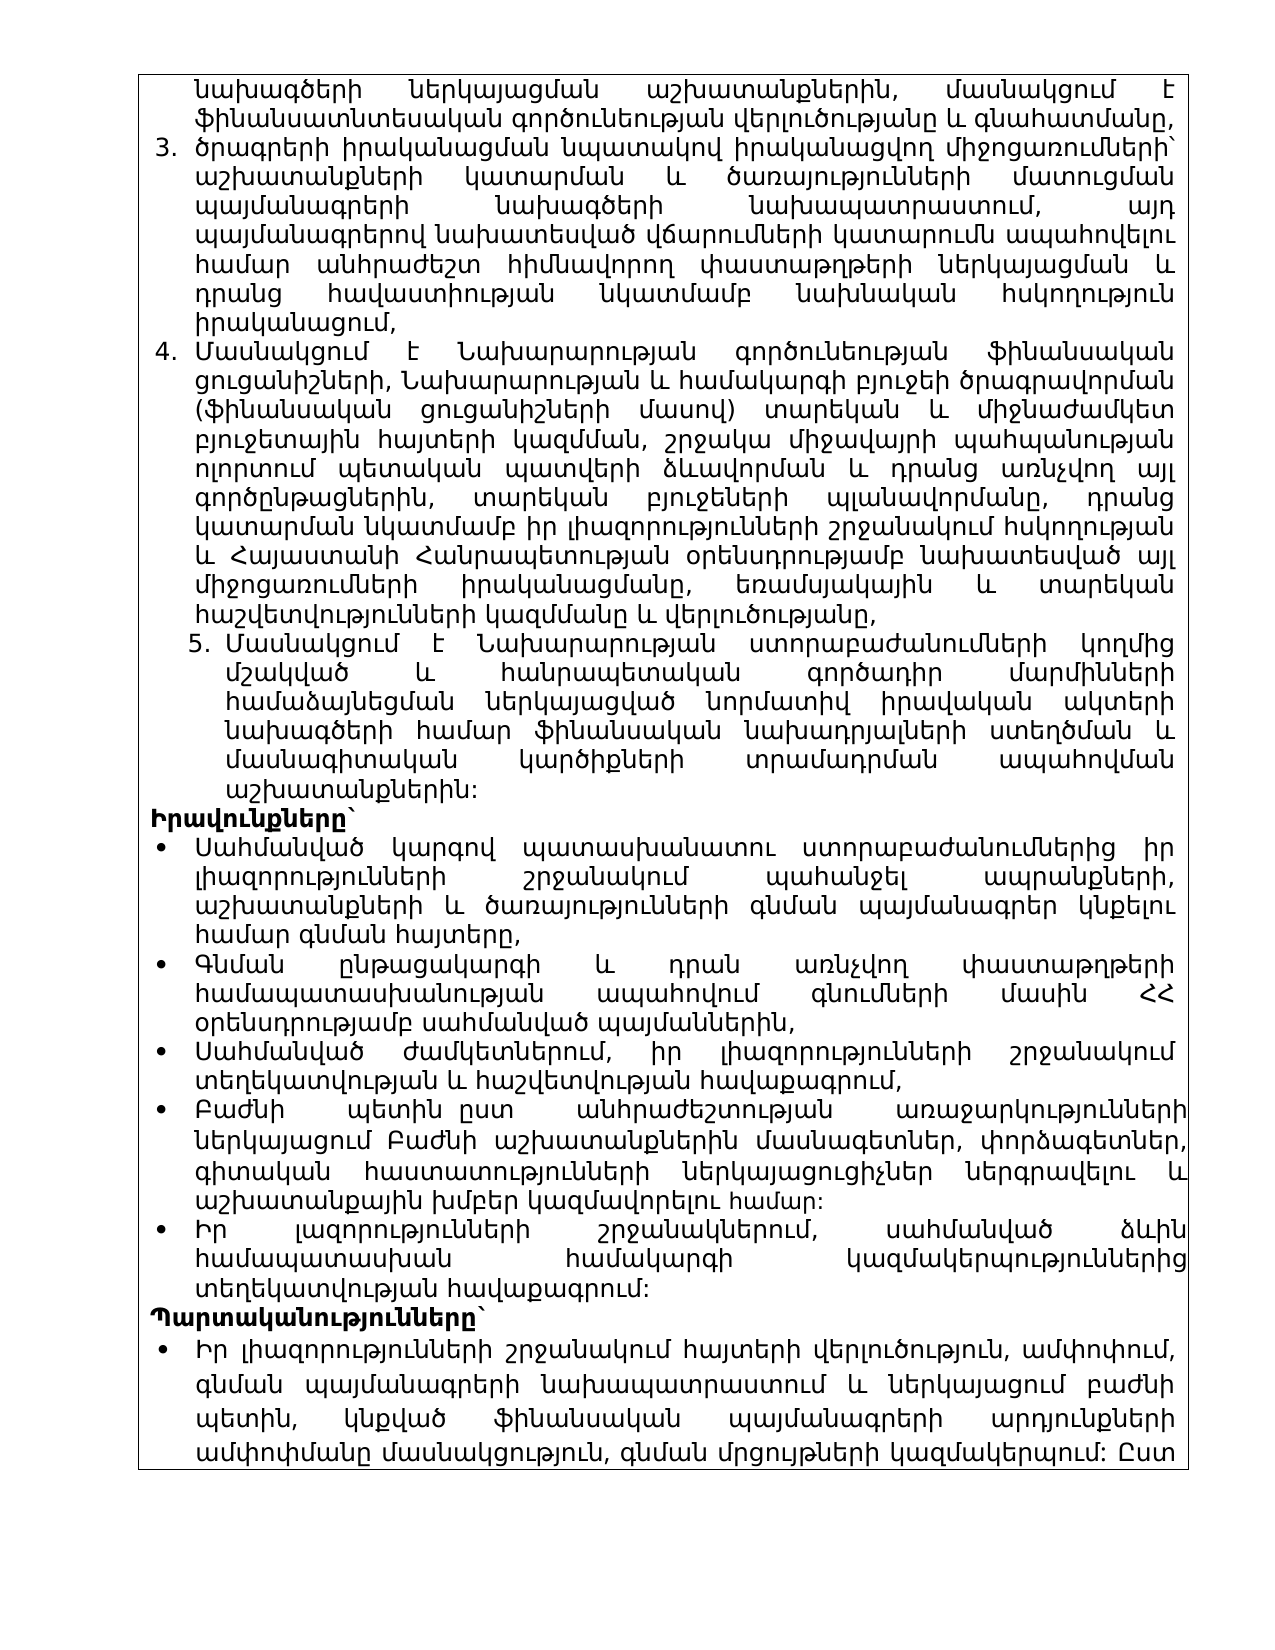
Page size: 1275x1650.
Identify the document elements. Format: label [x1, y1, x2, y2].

table_cell [139, 75, 1188, 1468]
